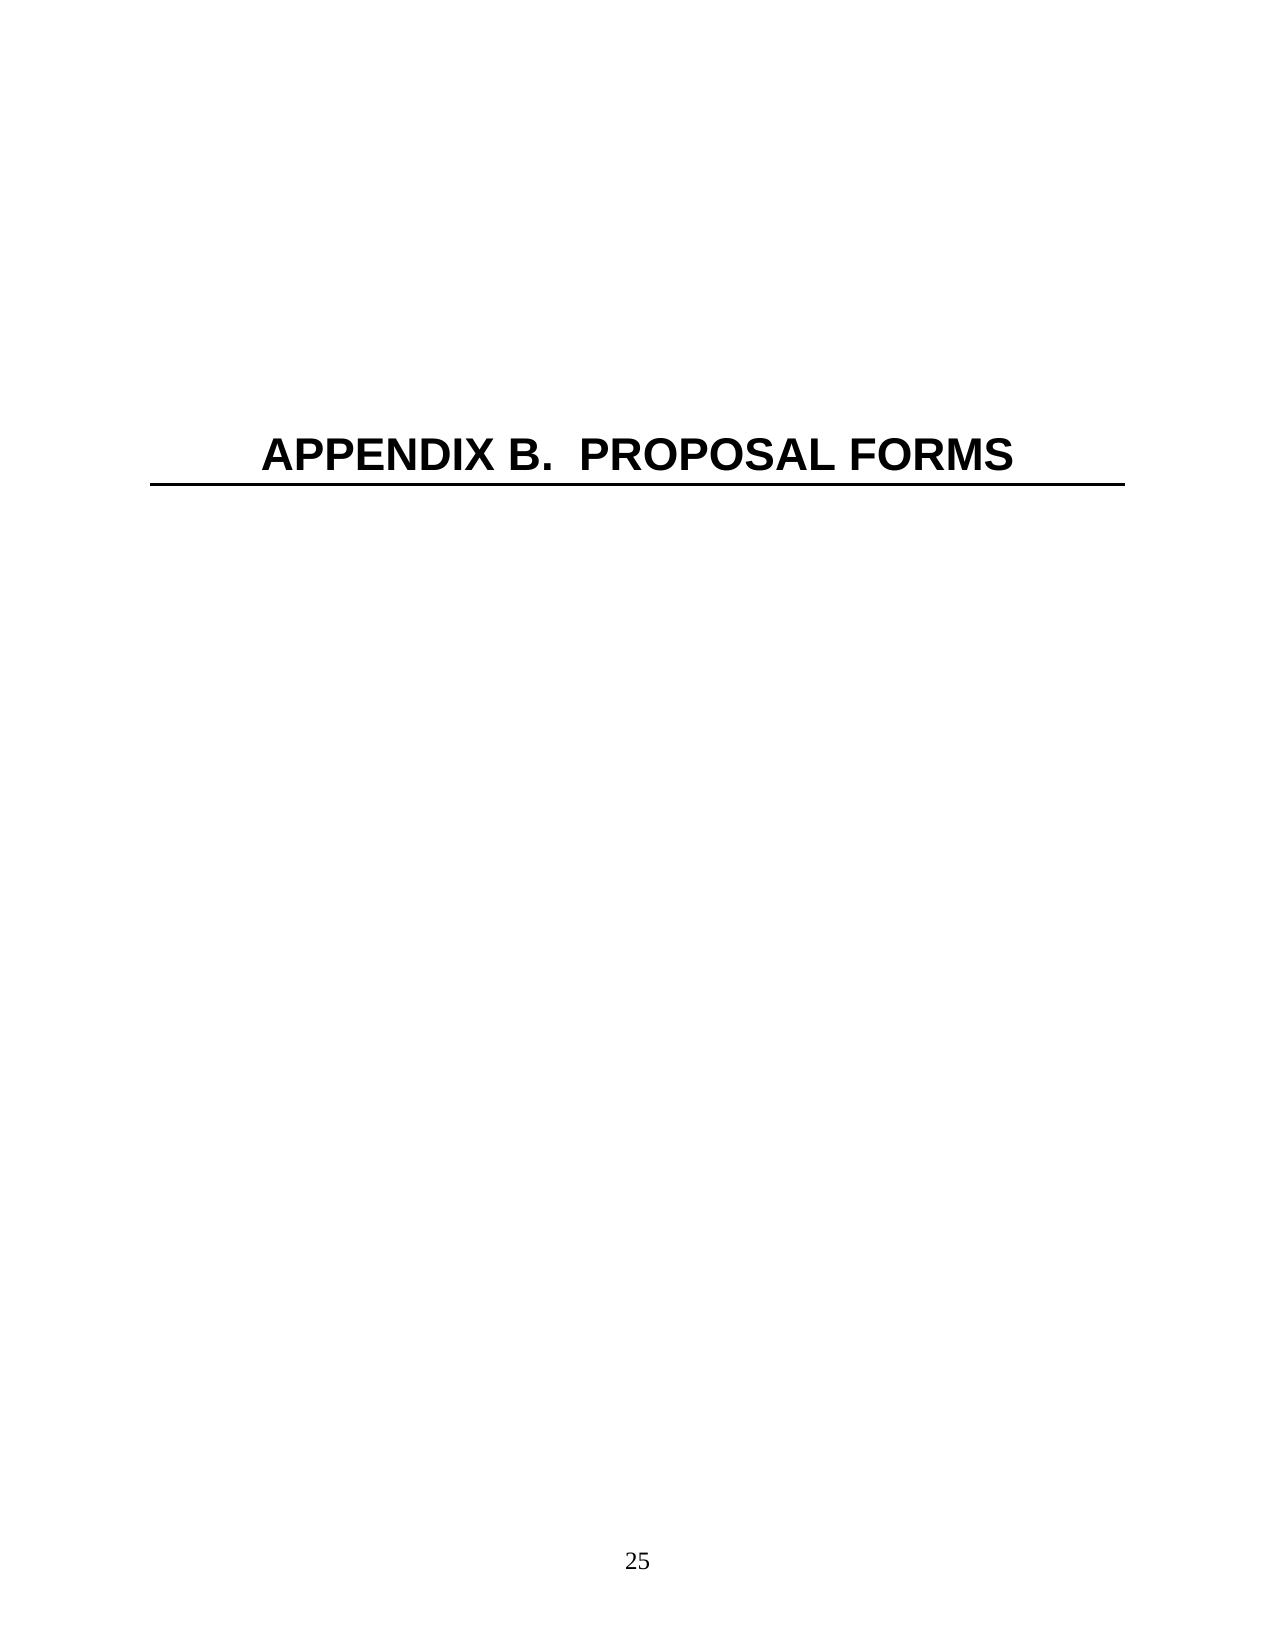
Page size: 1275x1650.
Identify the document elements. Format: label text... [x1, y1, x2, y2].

text APPENDIX B. PROPOSAL FORMS [150, 428, 1125, 483]
